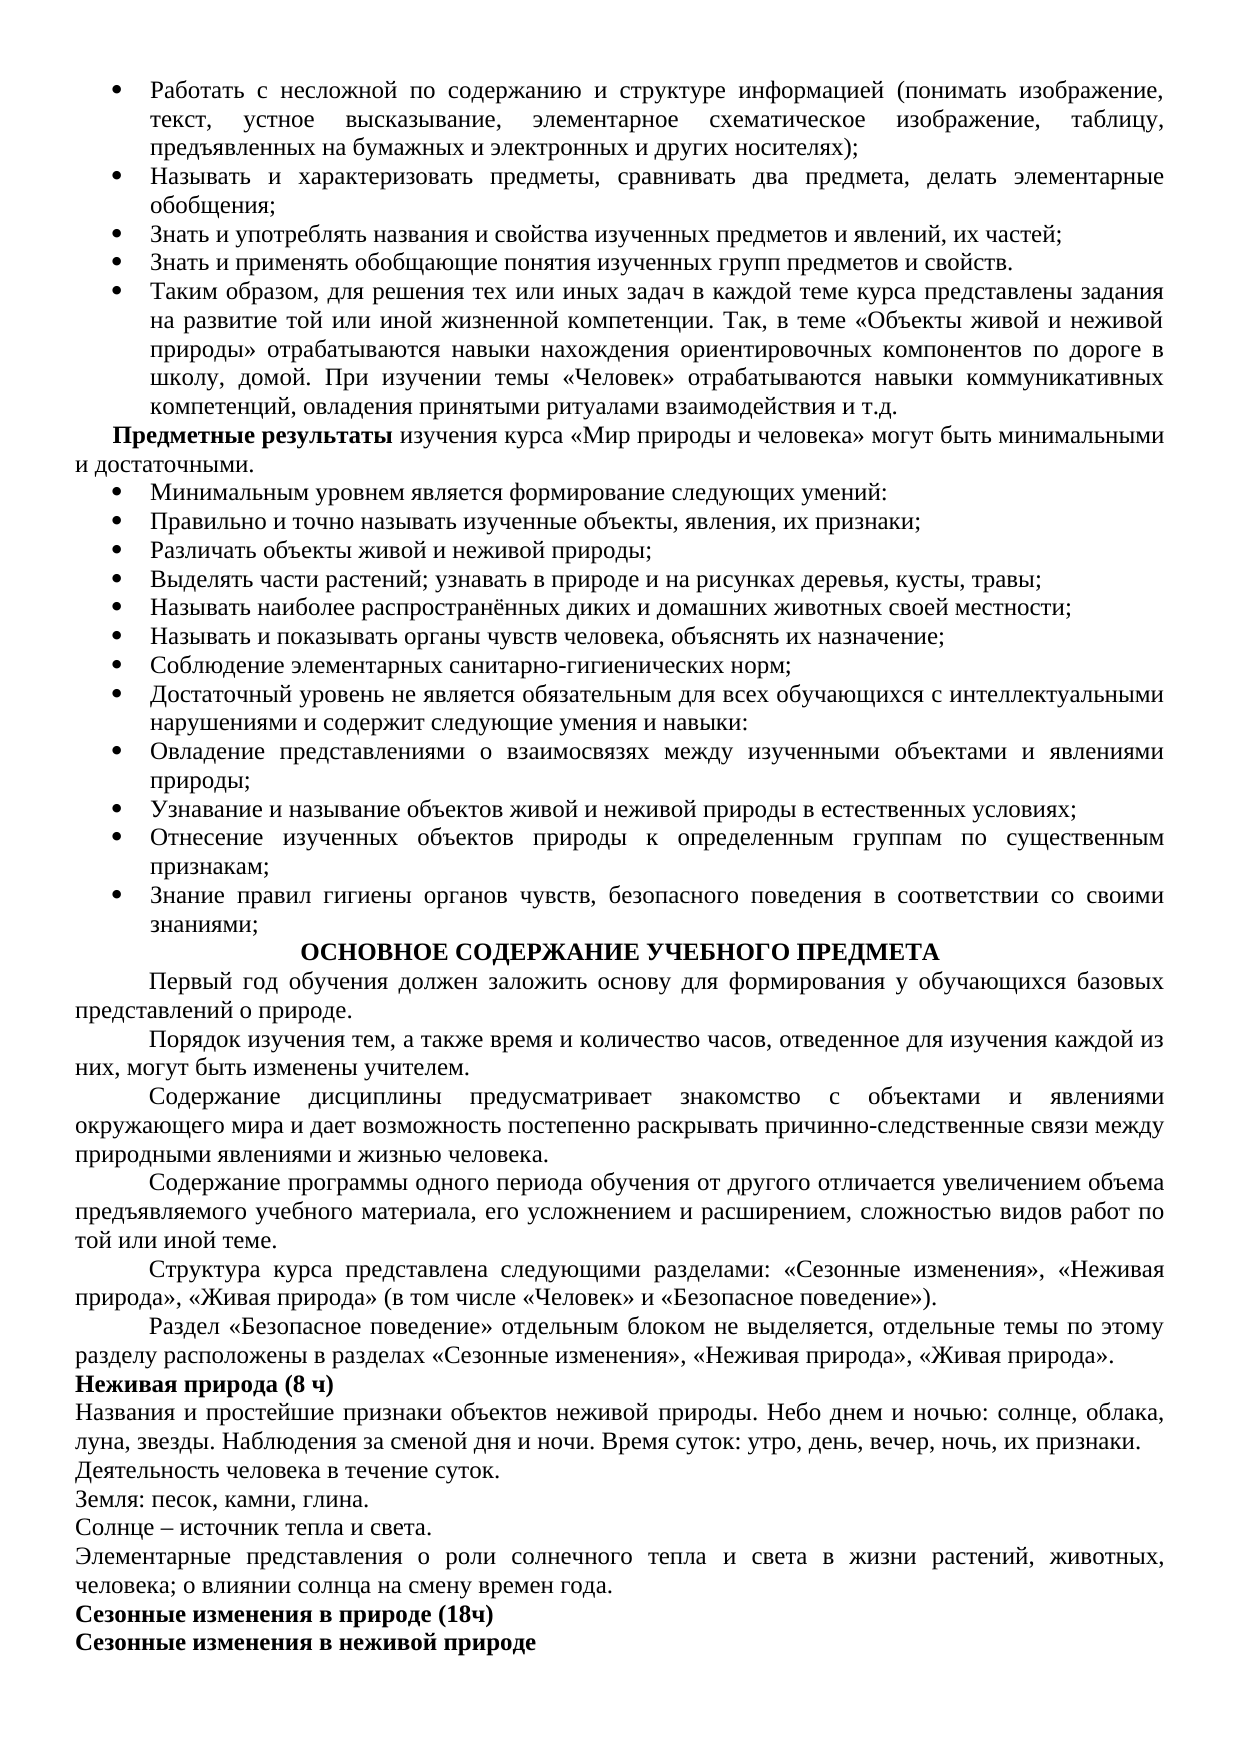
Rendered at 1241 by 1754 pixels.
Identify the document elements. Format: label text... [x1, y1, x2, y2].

list Знать и употреблять названия и свойства изученных предметов и явлений, их частей; [112, 219, 1165, 247]
text Названия и простейшие признаки объектов неживой природы. Небо днем и ночью: солнце, облака, луна, звезды. Наблюдения за сменой дня и ночи. Время суток: утро, день, вечер, ночь, их признаки. [75, 1397, 1165, 1455]
list Овладение представлениями о взаимосвязях между изученными объектами и явлениями природы; [112, 736, 1165, 794]
list Работать с несложной по содержанию и структуре информацией (понимать изображение, текст, устное высказывание, элементарное схематическое изображение, таблицу, предъявленных на бумажных и электронных и других носителях); [112, 75, 1165, 161]
list Достаточный уровень не является обязательным для всех обучающихся с интеллектуальными нарушениями и содержит следующие умения и навыки: [112, 679, 1165, 736]
list Соблюдение элементарных санитарно-гигиенических норм; [112, 650, 1165, 679]
text Структура курса представлена следующими разделами: «Сезонные изменения», «Неживая природа», «Живая природа» (в том числе «Человек» и «Безопасное поведение»). [75, 1254, 1165, 1311]
list Называть и характеризовать предметы, сравнивать два предмета, делать элементарные обобщения; [112, 161, 1165, 219]
text Неживая природа (8 ч) [75, 1369, 1165, 1397]
text Солнце – источник тепла и света. [75, 1512, 1165, 1541]
list Правильно и точно называть изученные объекты, явления, их признаки; [112, 506, 1165, 535]
list Называть наиболее распространённых диких и домашних животных своей местности; [112, 592, 1165, 621]
list Знать и применять обобщающие понятия изученных групп предметов и свойств. [112, 247, 1165, 276]
text Сезонные изменения в природе (18ч) [75, 1599, 1165, 1627]
list Узнавание и называние объектов живой и неживой природы в естественных условиях; [112, 794, 1165, 822]
text Содержание программы одного периода обучения от другого отличается увеличением объема предъявляемого учебного материала, его усложнением и расширением, сложностью видов работ по той или иной теме. [75, 1167, 1165, 1254]
text Раздел «Безопасное поведение» отдельным блоком не выделяется, отдельные темы по этому разделу расположены в разделах «Сезонные изменения», «Неживая природа», «Живая природа». [75, 1311, 1165, 1369]
text Первый год обучения должен заложить основу для формирования у обучающихся базовых представлений о природе. [75, 966, 1165, 1024]
list Минимальным уровнем является формирование следующих умений: [112, 477, 1165, 506]
text Элементарные представления о роли солнечного тепла и света в жизни растений, животных, человека; о влиянии солнца на смену времен года. [75, 1541, 1165, 1599]
text Предметные результаты изучения курса «Мир природы и человека» могут быть минимальными и достаточными. [75, 420, 1165, 477]
list Выделять части растений; узнавать в природе и на рисунках деревья, кусты, травы; [112, 564, 1165, 592]
list Таким образом, для решения тех или иных задач в каждой теме курса представлены задания на развитие той или иной жизненной компетенции. Так, в теме «Объекты живой и неживой природы» отрабатываются навыки нахождения ориентировочных компонентов по дороге в школу, домой. При изучении темы «Человек» отрабатываются навыки коммуникативных компетенций, овладения принятыми ритуалами взаимодействия и т.д. [112, 276, 1165, 420]
text Содержание дисциплины предусматривает знакомство с объектами и явлениями окружающего мира и дает возможность постепенно раскрывать причинно-следственные связи между природными явлениями и жизнью человека. [75, 1081, 1165, 1167]
list Отнесение изученных объектов природы к определенным группам по существенным признакам; [112, 822, 1165, 880]
list Различать объекты живой и неживой природы; [112, 535, 1165, 564]
text Сезонные изменения в неживой природе [75, 1627, 1165, 1656]
text Деятельность человека в течение суток. [75, 1455, 1165, 1484]
text Порядок изучения тем, а также время и количество часов, отведенное для изучения каждой из них, могут быть изменены учителем. [75, 1024, 1165, 1081]
list Называть и показывать органы чувств человека, объяснять их назначение; [112, 621, 1165, 650]
text Основное содержание учебного предмета [75, 937, 1165, 966]
text Земля: песок, камни, глина. [75, 1484, 1165, 1512]
list Знание правил гигиены органов чувств, безопасного поведения в соответствии со своими знаниями; [112, 880, 1165, 937]
